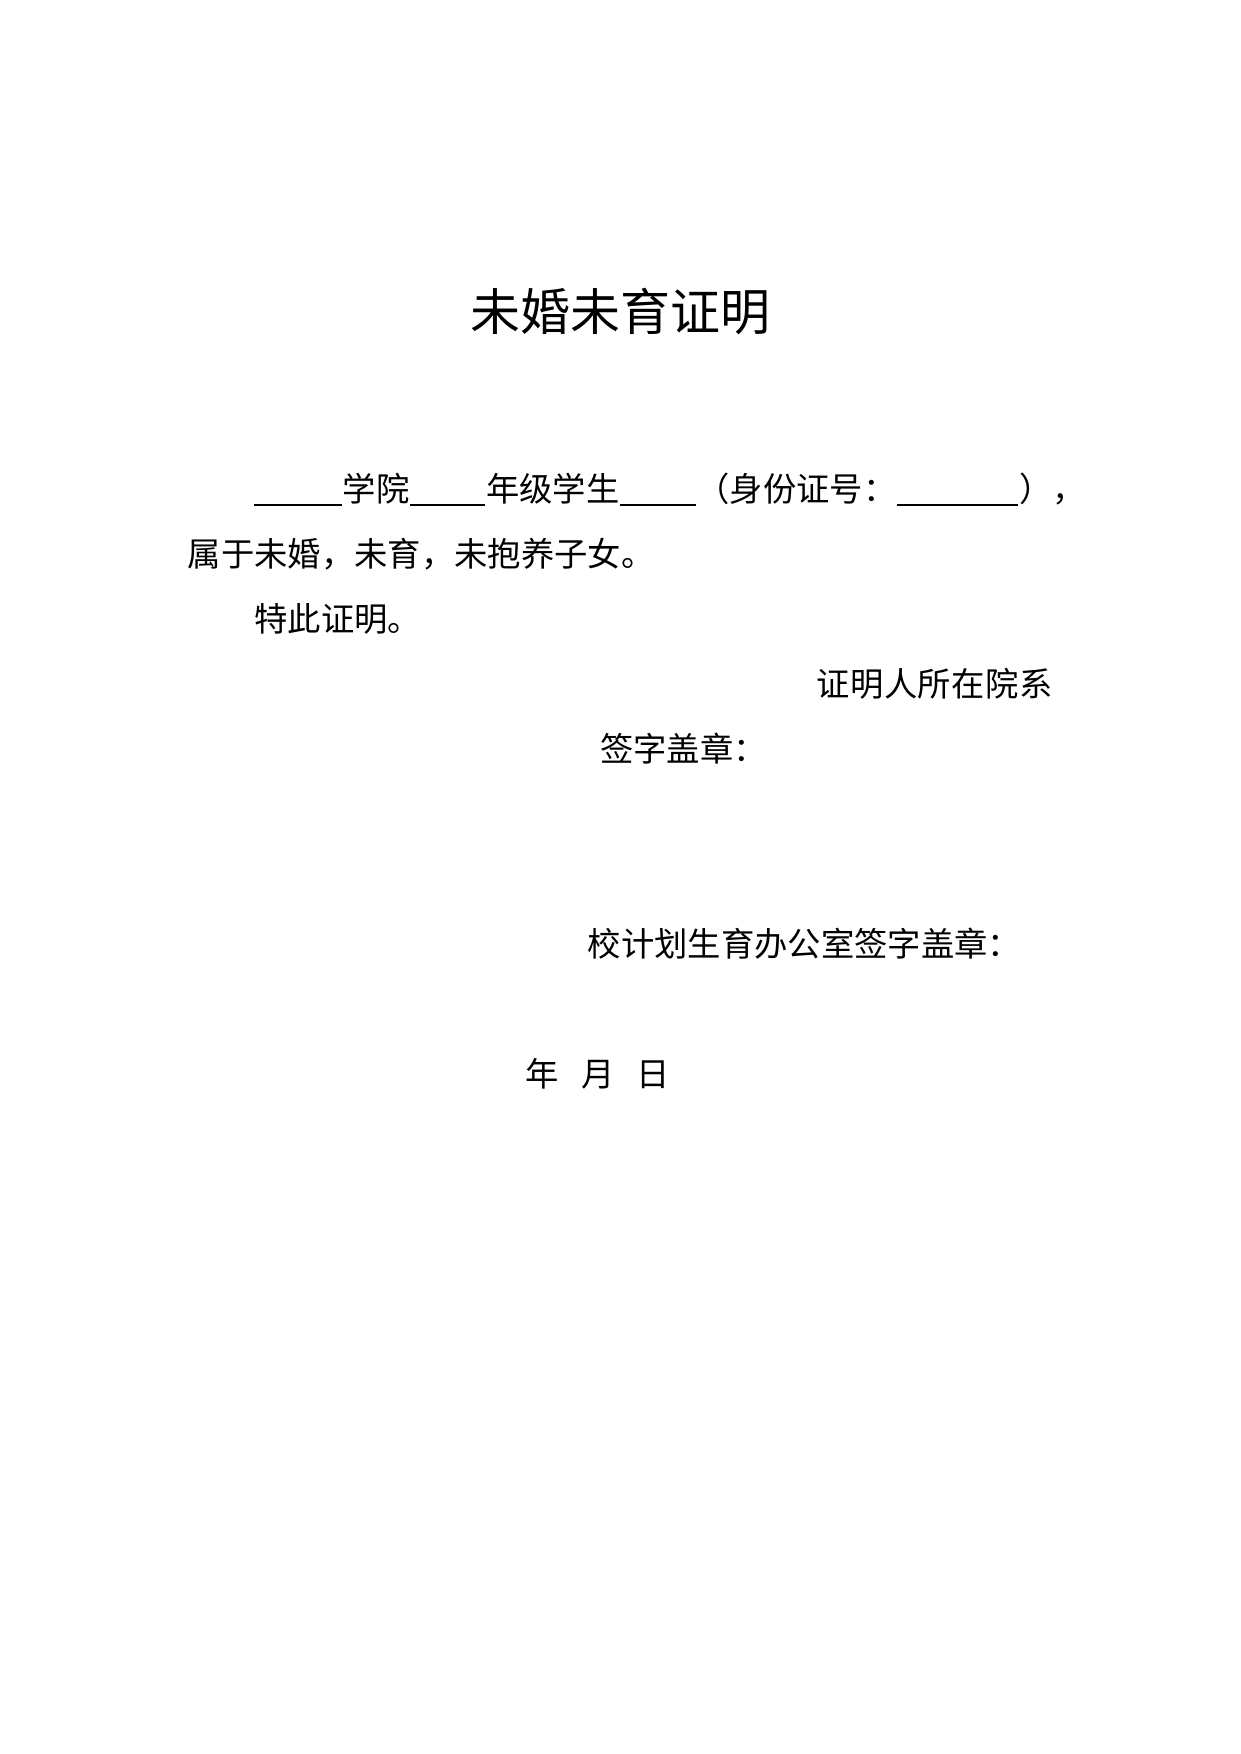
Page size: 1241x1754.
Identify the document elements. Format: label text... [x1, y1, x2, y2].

text 未婚未育证明 [187, 259, 1053, 357]
text 学院 年级学生 （身份证号： ），属于未婚，未育，未抱养子女。 [187, 454, 1053, 584]
text 年 月 日 [187, 1039, 1053, 1104]
text 证明人所在院系签字盖章： [450, 649, 1053, 779]
text 特此证明。 [187, 584, 1053, 649]
text 校计划生育办公室签字盖章： [187, 909, 1053, 974]
